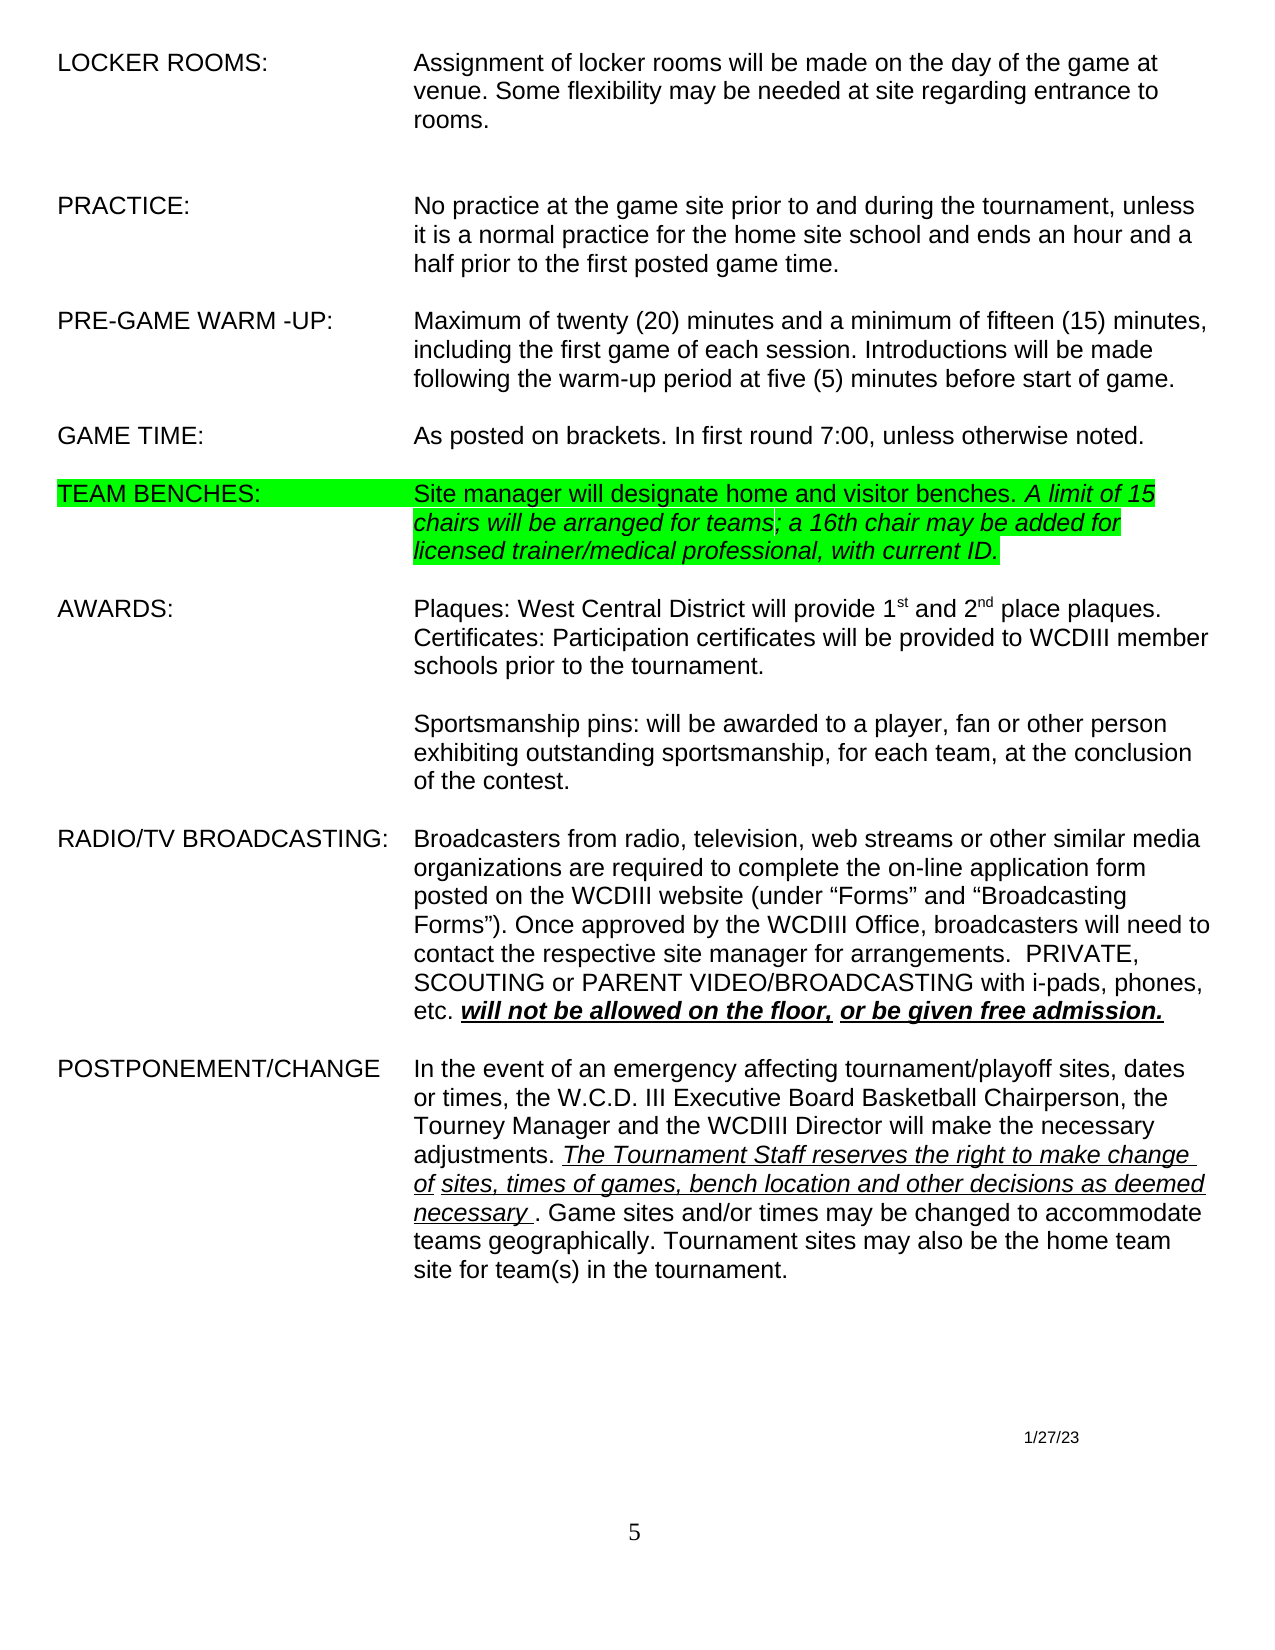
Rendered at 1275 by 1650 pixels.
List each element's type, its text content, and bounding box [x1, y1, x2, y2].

text AWARDS: Plaques: West Central District will provide 1st and 2nd place plaques. [57, 594, 1211, 622]
text PRACTICE: No practice at the game site prior to and during the tournament, unless [57, 191, 1211, 220]
text POSTPONEMENT/CHANGE In the event of an emergency affecting tournament/playoff sites, dates or times, the W.C.D. III Executive Board Basketball Chairperson, the Tourney Manager and the WCDIII Director will make the necessary adjustments. The Tournament Staff reserves the right to make change of sites, times of games, bench location and other decisions as deemed necessary . Game sites and/or times may be changed to accommodate teams geographically. Tournament sites may also be the home team site for team(s) in the tournament. [57, 1054, 1211, 1284]
text PRE-GAME WARM -UP: Maximum of twenty (20) minutes and a minimum of fifteen (15) minutes, including the first game of each session. Introductions will be made following the warm-up period at five (5) minutes before start of game. [57, 306, 1211, 392]
text GAME TIME: As posted on brackets. In first round 7:00, unless otherwise noted. [57, 421, 1211, 450]
text TEAM BENCHES: Site manager will designate home and visitor benches. A limit of 15 chairs will be arranged for teams; a 16th chair may be added for licensed trainer/medical professional, with current ID. [57, 479, 1211, 565]
text it is a normal practice for the home site school and ends an hour and a half prior to the first posted game time. [413, 220, 1211, 277]
text RADIO/TV BROADCASTING: Broadcasters from radio, television, web streams or other similar media organizations are required to complete the on-line application form posted on the WCDIII website (under “Forms” and “Broadcasting Forms”). Once approved by the WCDIII Office, broadcasters will need to contact the respective site manager for arrangements. PRIVATE, SCOUTING or PARENT VIDEO/BROADCASTING with i-pads, phones, etc. will not be allowed on the floor, or be given free admission. [57, 824, 1211, 1025]
text Sportsmanship pins: will be awarded to a player, fan or other person exhibiting outstanding sportsmanship, for each team, at the conclusion of the contest. [57, 709, 1211, 795]
text Certificates: Participation certificates will be provided to WCDIII member schools prior to the tournament. [57, 622, 1211, 680]
text LOCKER ROOMS: Assignment of locker rooms will be made on the day of the game at venue. Some flexibility may be needed at site regarding entrance to rooms. [57, 47, 1211, 134]
text 1/27/23 [57, 1427, 1211, 1447]
